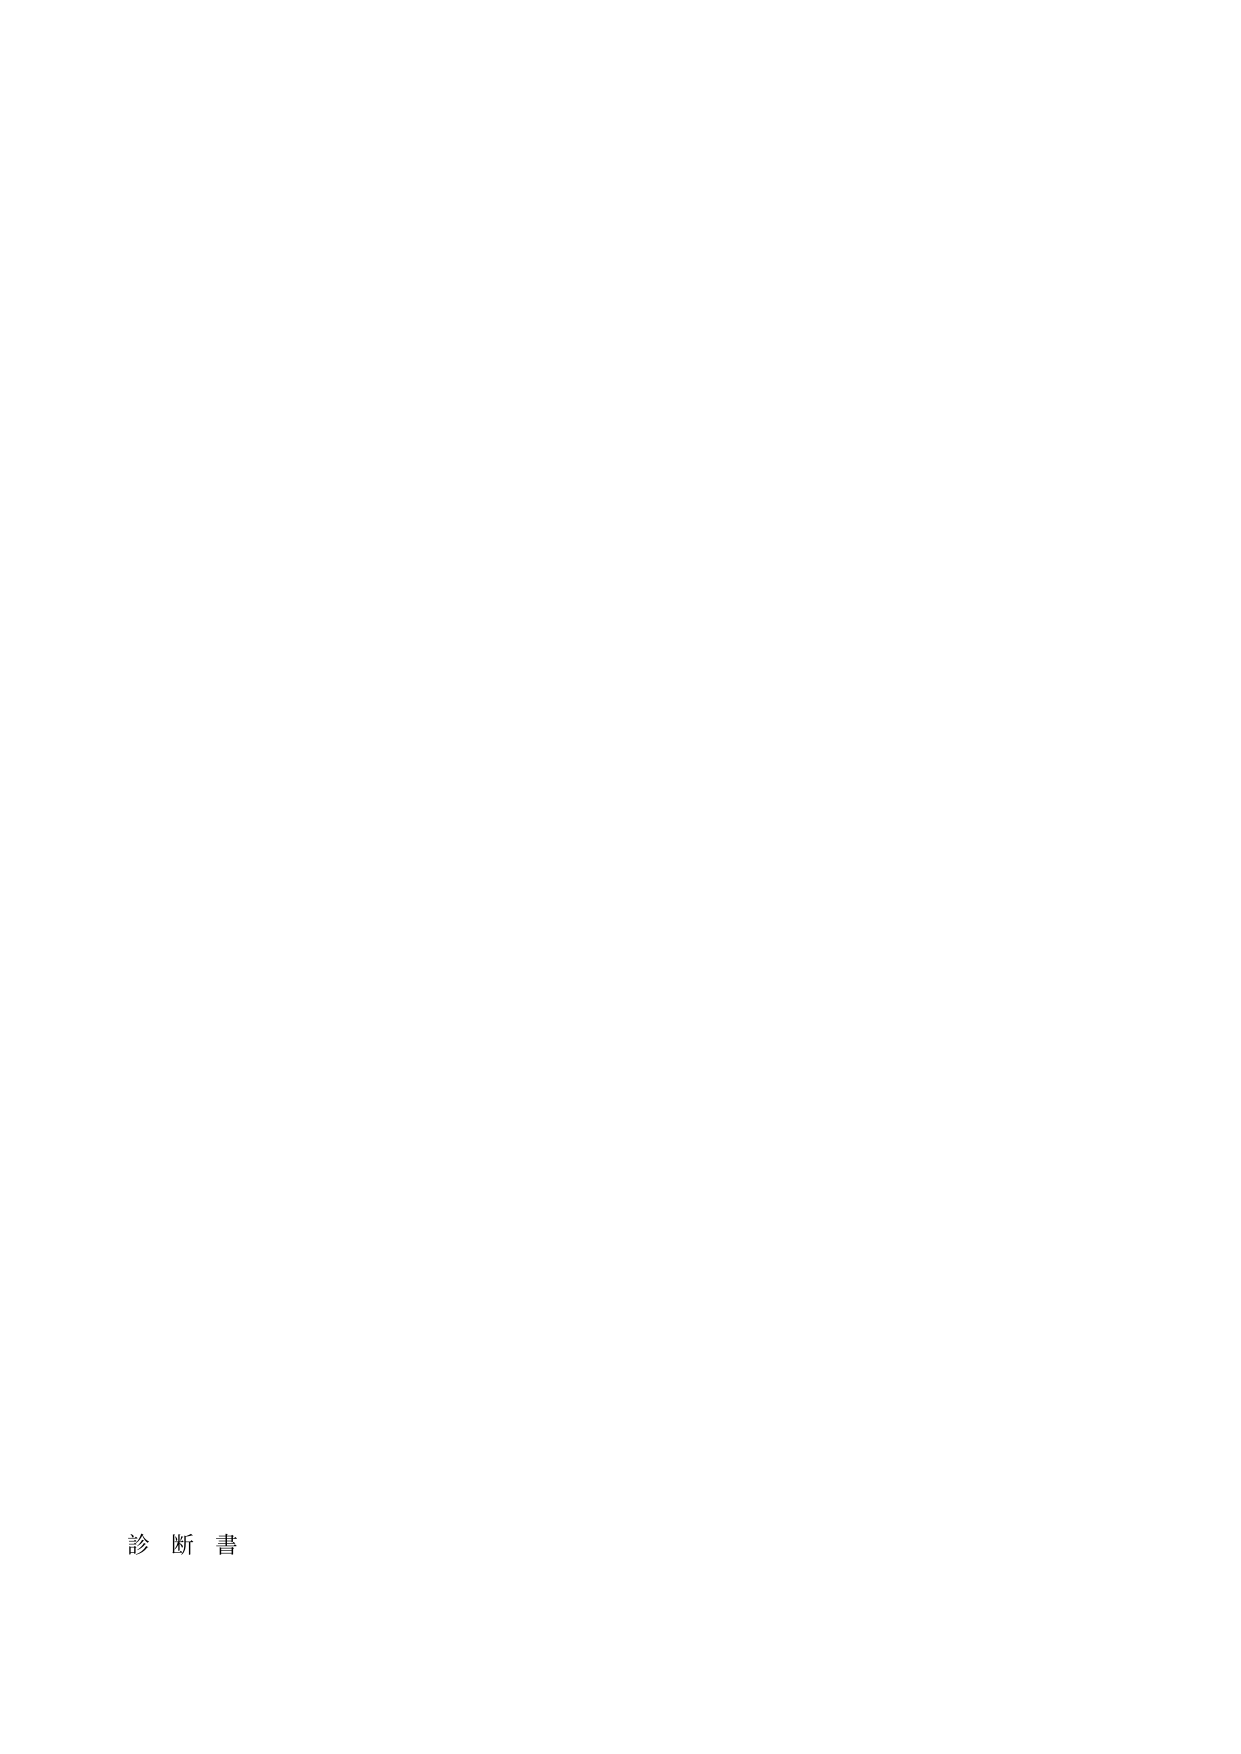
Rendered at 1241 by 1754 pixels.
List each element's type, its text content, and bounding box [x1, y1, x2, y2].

text 診断書 [127, 1513, 1143, 1574]
